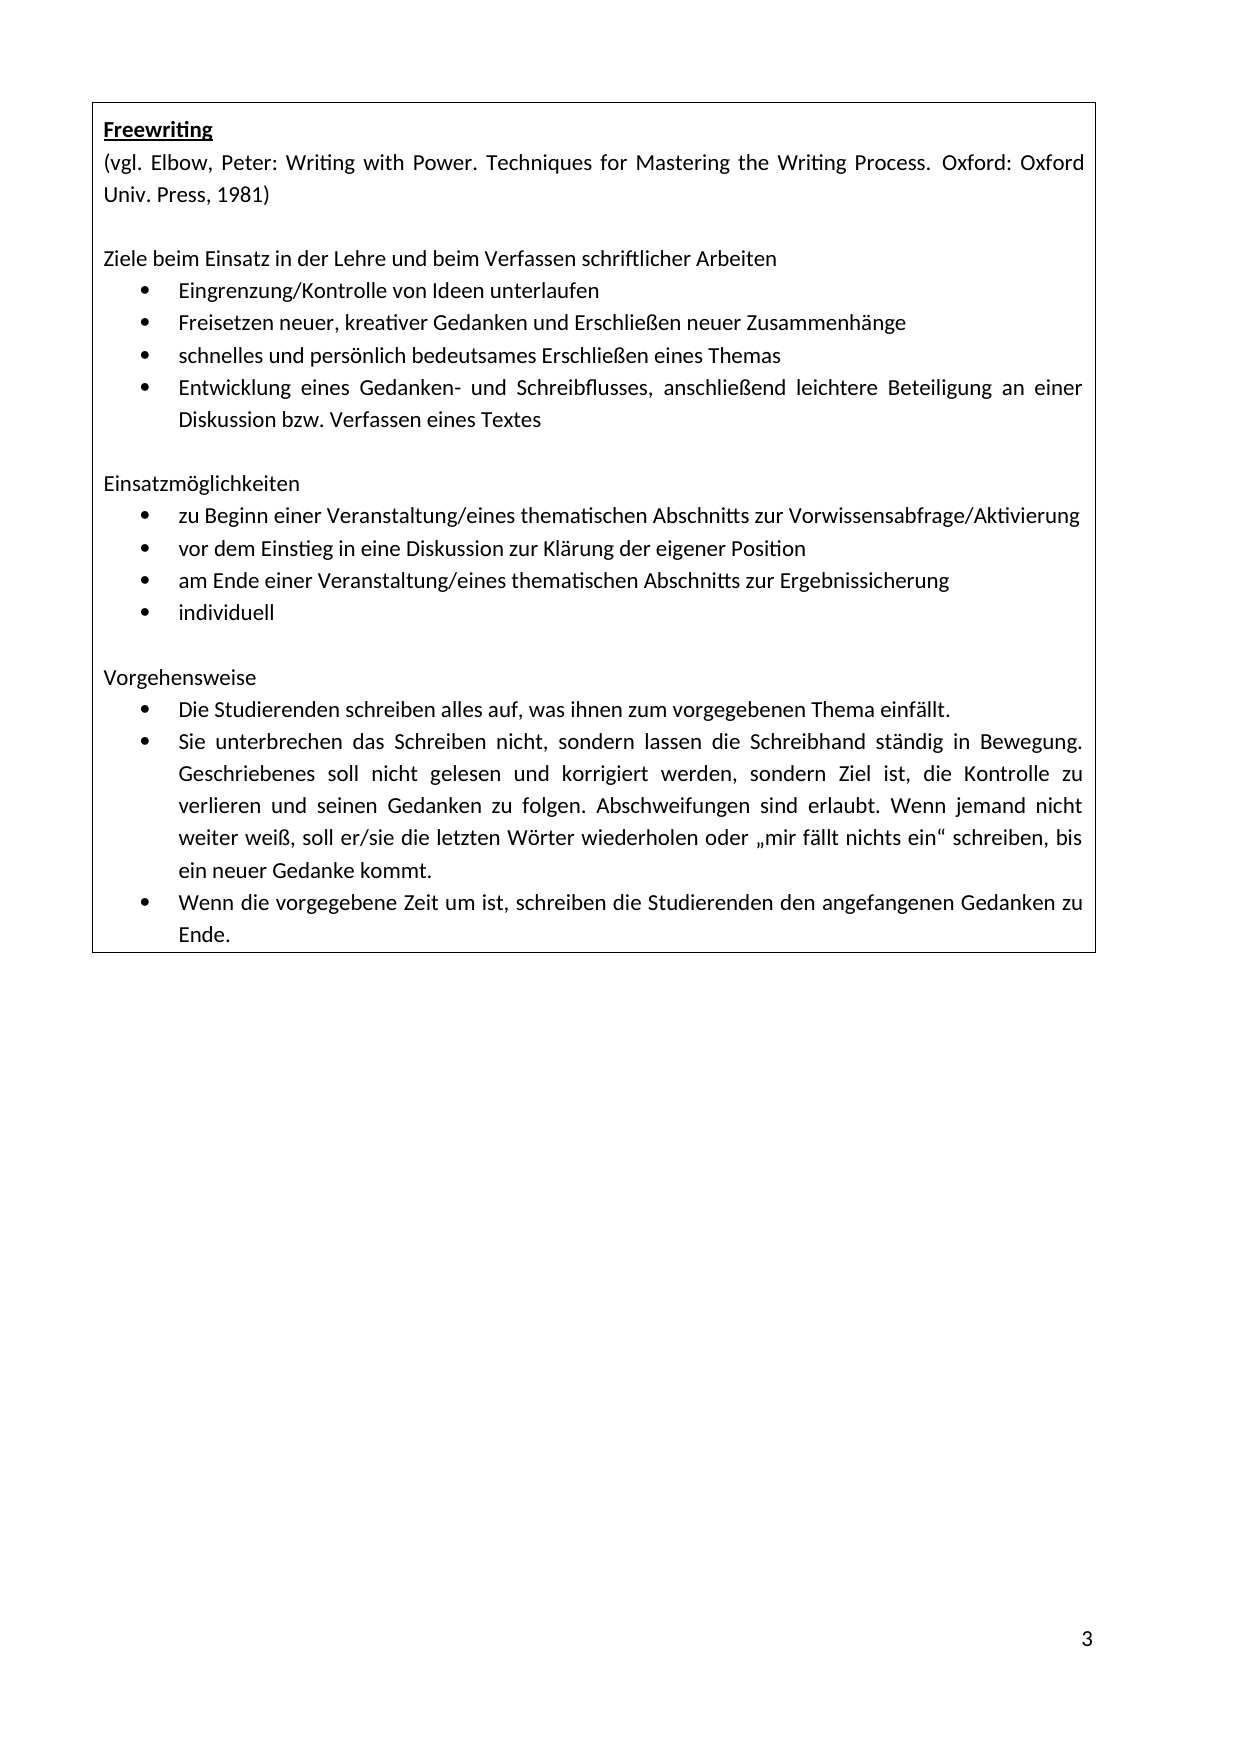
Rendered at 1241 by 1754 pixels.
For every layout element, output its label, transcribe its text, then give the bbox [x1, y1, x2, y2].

table_header Freewriting (vgl. Elbow, Peter: Writing with Power. Techniques for Mastering the Writing Process. Oxford: Oxford Univ. Press, 1981) Ziele beim Einsatz in der Lehre und beim Verfassen schriftlicher Arbeiten Eingrenzung/Kontrolle von Ideen unterlaufen Freisetzen neuer, kreativer Gedanken und Erschließen neuer Zusammenhänge schnelles und persönlich bedeutsames Erschließen eines Themas Entwicklung eines Gedanken- und Schreibflusses, anschließend leichtere Beteiligung an einer Diskussion bzw. Verfassen eines Textes Einsatzmöglichkeiten zu Beginn einer Veranstaltung/eines thematischen Abschnitts zur Vorwissensabfrage/Aktivierung vor dem Einstieg in eine Diskussion zur Klärung der eigener Position am Ende einer Veranstaltung/eines thematischen Abschnitts zur Ergebnissicherung individuell Vorgehensweise Die Studierenden schreiben alles auf, was ihnen zum vorgegebenen Thema einfällt. Sie unterbrechen das Schreiben nicht, sondern lassen die Schreibhand ständig in Bewegung. Geschriebenes soll nicht gelesen und korrigiert werden, sondern Ziel ist, die Kontrolle zu verlieren und seinen Gedanken zu folgen. Abschweifungen sind erlaubt. Wenn jemand nicht weiter weiß, soll er/sie die letzten Wörter wiederholen oder „mir fällt nichts ein“ schreiben, bis ein neuer Gedanke kommt. Wenn die vorgegebene Zeit um ist, schreiben die Studierenden den angefangenen Gedanken zu Ende. [93, 103, 1095, 952]
